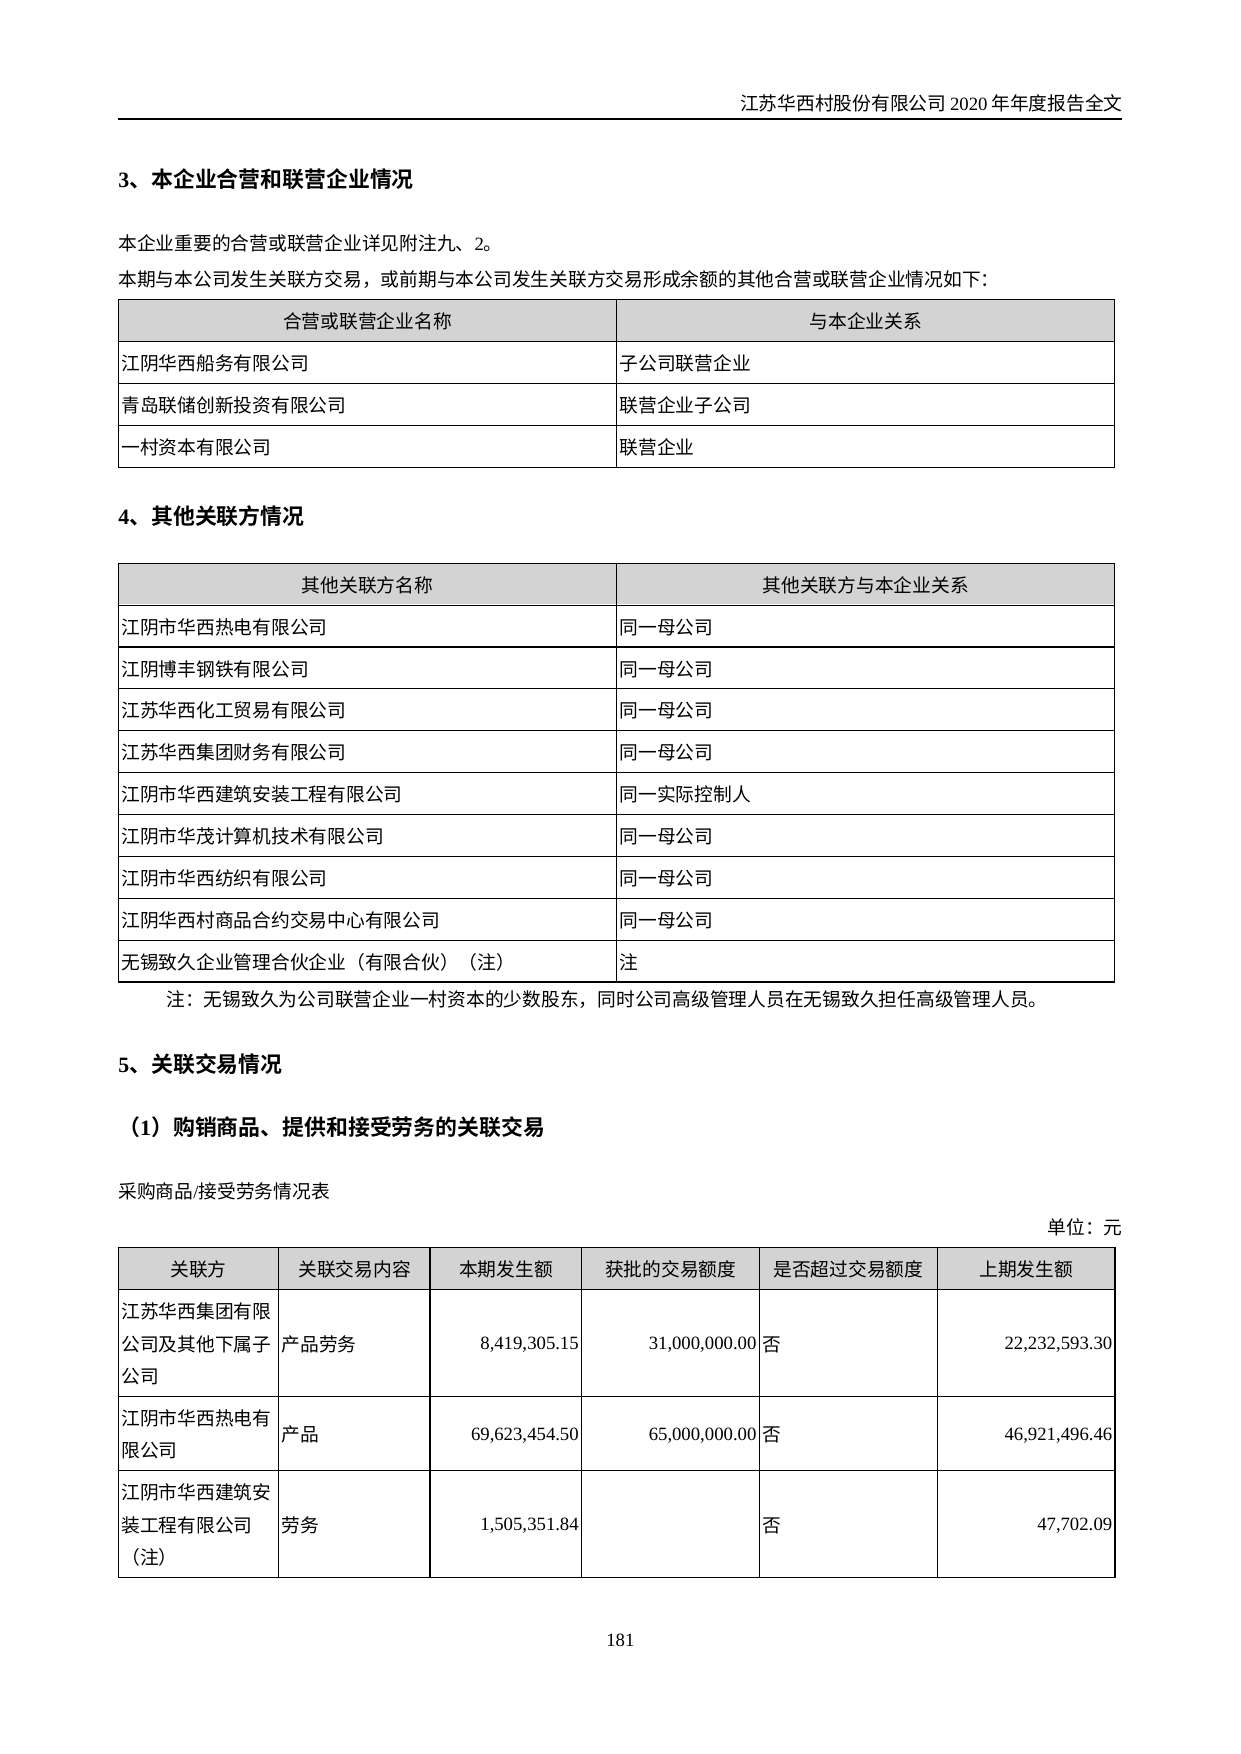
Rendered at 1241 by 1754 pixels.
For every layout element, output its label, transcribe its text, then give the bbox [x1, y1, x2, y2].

text 5、关联交易情况 [118, 1046, 1122, 1079]
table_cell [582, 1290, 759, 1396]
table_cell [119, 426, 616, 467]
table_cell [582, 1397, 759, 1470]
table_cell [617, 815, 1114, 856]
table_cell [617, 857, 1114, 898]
text 本期与本公司发生关联方交易，或前期与本公司发生关联方交易形成余额的其他合营或联营企业情况如下： [118, 262, 1122, 295]
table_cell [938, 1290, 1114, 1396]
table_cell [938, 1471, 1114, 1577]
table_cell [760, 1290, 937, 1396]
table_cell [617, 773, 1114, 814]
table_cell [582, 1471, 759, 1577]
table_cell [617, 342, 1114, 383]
text 3、本企业合营和联营企业情况 [118, 162, 1122, 194]
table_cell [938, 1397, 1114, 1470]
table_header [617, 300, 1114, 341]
text （1）购销商品、提供和接受劳务的关联交易 [118, 1110, 1122, 1142]
text 4、其他关联方情况 [118, 499, 1122, 531]
text 单位：元 [118, 1210, 1122, 1243]
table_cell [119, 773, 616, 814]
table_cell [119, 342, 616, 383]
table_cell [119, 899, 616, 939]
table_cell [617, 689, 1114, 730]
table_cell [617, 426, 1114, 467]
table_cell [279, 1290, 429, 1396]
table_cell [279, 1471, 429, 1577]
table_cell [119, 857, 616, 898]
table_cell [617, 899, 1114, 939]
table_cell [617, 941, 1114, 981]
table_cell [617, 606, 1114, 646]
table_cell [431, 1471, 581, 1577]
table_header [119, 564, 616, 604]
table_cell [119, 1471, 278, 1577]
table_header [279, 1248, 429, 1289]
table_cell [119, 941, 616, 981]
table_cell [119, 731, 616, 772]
text 采购商品/接受劳务情况表 [118, 1174, 1122, 1206]
text 注：无锡致久为公司联营企业一村资本的少数股东，同时公司高级管理人员在无锡致久担任高级管理人员。 [118, 982, 1122, 1015]
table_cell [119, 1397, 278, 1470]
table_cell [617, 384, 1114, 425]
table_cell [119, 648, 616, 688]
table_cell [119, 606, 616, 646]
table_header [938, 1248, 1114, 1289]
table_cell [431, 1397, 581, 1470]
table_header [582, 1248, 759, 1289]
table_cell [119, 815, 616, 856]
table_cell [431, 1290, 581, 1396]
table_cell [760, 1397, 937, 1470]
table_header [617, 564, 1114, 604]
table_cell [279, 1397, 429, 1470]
text 本企业重要的合营或联营企业详见附注九、2。 [118, 226, 1122, 258]
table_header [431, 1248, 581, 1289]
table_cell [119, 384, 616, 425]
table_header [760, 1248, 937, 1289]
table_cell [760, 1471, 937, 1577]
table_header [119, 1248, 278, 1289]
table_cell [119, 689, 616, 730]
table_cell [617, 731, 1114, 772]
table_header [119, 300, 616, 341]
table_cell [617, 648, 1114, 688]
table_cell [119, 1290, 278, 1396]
